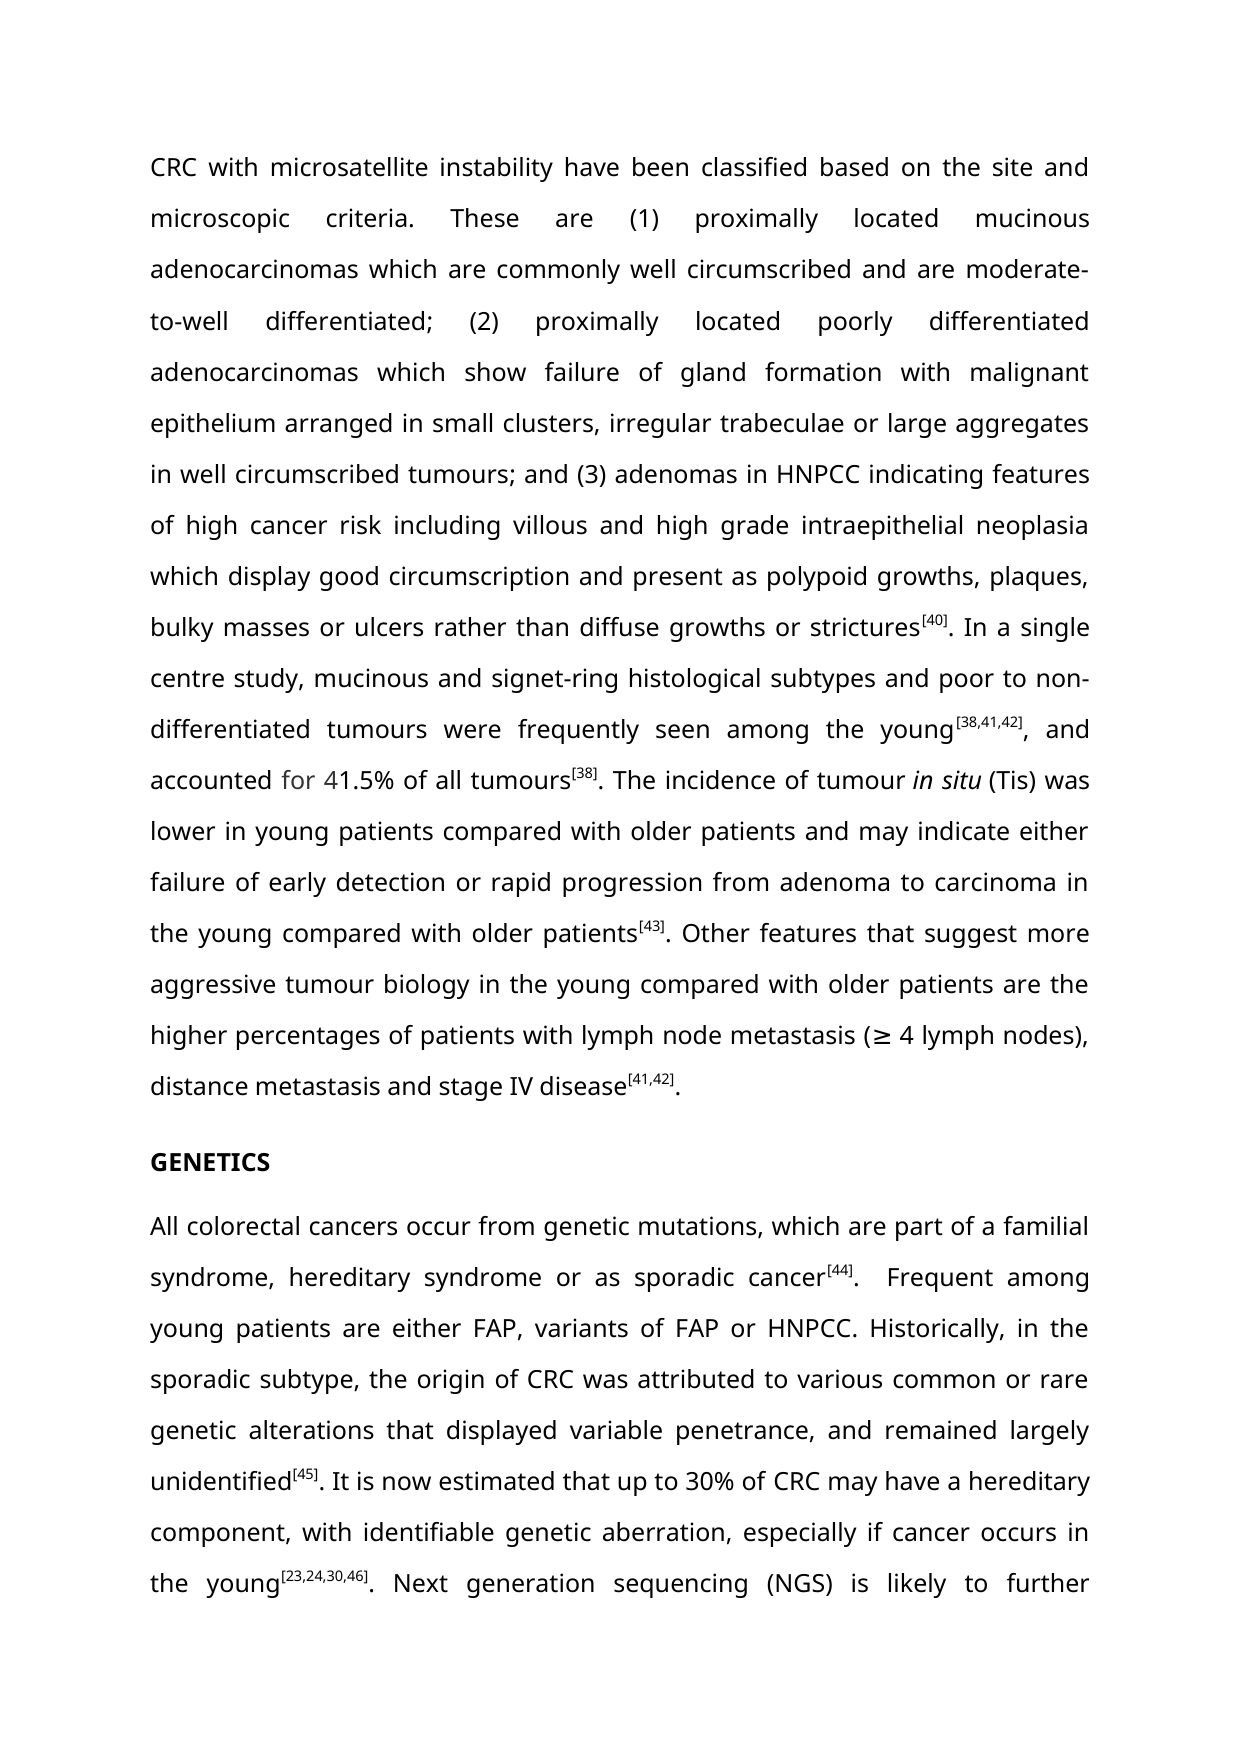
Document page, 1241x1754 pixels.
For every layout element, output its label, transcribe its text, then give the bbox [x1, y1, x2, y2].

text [150, 1208, 1090, 1600]
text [150, 150, 1090, 1103]
text GENETICS [150, 1145, 1090, 1179]
